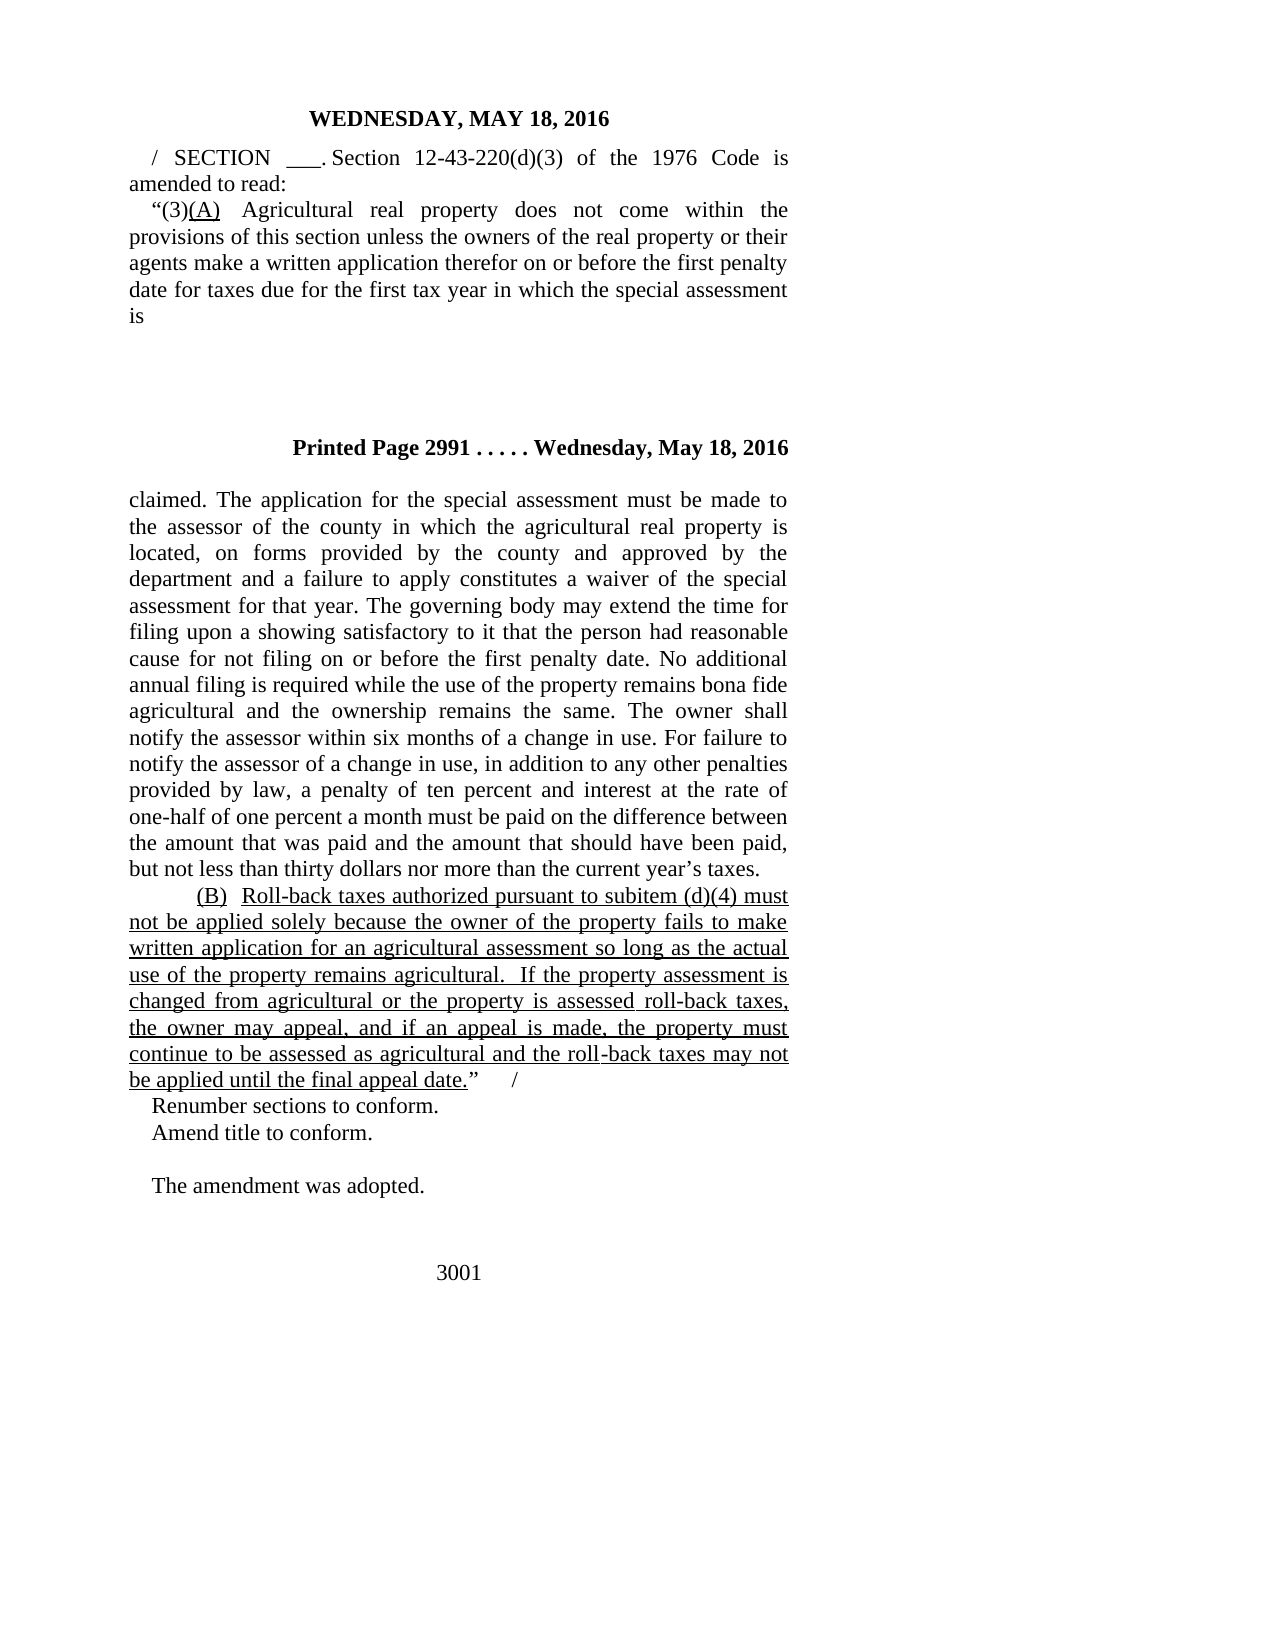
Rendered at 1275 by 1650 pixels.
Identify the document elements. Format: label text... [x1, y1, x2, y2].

text Printed Page 2991 . . . . . Wednesday, May 18, 2016 [129, 434, 789, 460]
text The amendment was adopted. [129, 1172, 789, 1198]
text (B) Roll-back taxes authorized pursuant to subitem (d)(4) must not be applied solely because the owner of the property fails to make written application for an agricultural assessment so long as the actual use of the property remains agricultural. If the property assessment is changed from agricultural or the property is assessed roll-back taxes, the owner may appeal, and if an appeal is made, the property must continue to be assessed as agricultural and the roll-back taxes may not be applied until the final appeal date.” / [129, 882, 789, 957]
text “(3)(A) Agricultural real property does not come within the provisions of this section unless the owners of the real property or their agents make a written application therefor on or before the first penalty date for taxes due for the first tax year in which the special assessment is [129, 197, 789, 328]
text claimed. The application for the special assessment must be made to the assessor of the county in which the agricultural real property is located, on forms provided by the county and approved by the department and a failure to apply constitutes a waiver of the special assessment for that year. The governing body may extend the time for filing upon a showing satisfactory to it that the person had reasonable cause for not filing on or before the first penalty date. No additional annual filing is required while the use of the property remains bona fide agricultural and the ownership remains the same. The owner shall notify the assessor within six months of a change in use. For failure to notify the assessor of a change in use, in addition to any other penalties provided by law, a penalty of ten percent and interest at the rate of one-half of one percent a month must be paid on the difference between the amount that was paid and the amount that should have been paid, but not less than thirty dollars nor more than the current year’s taxes. [129, 486, 789, 882]
text / SECTION ___. Section 12-43-220(d)(3) of the 1976 Code is amended to read: [129, 144, 789, 197]
text Amend title to conform. [129, 1119, 789, 1145]
text Renumber sections to conform. [129, 1093, 789, 1119]
